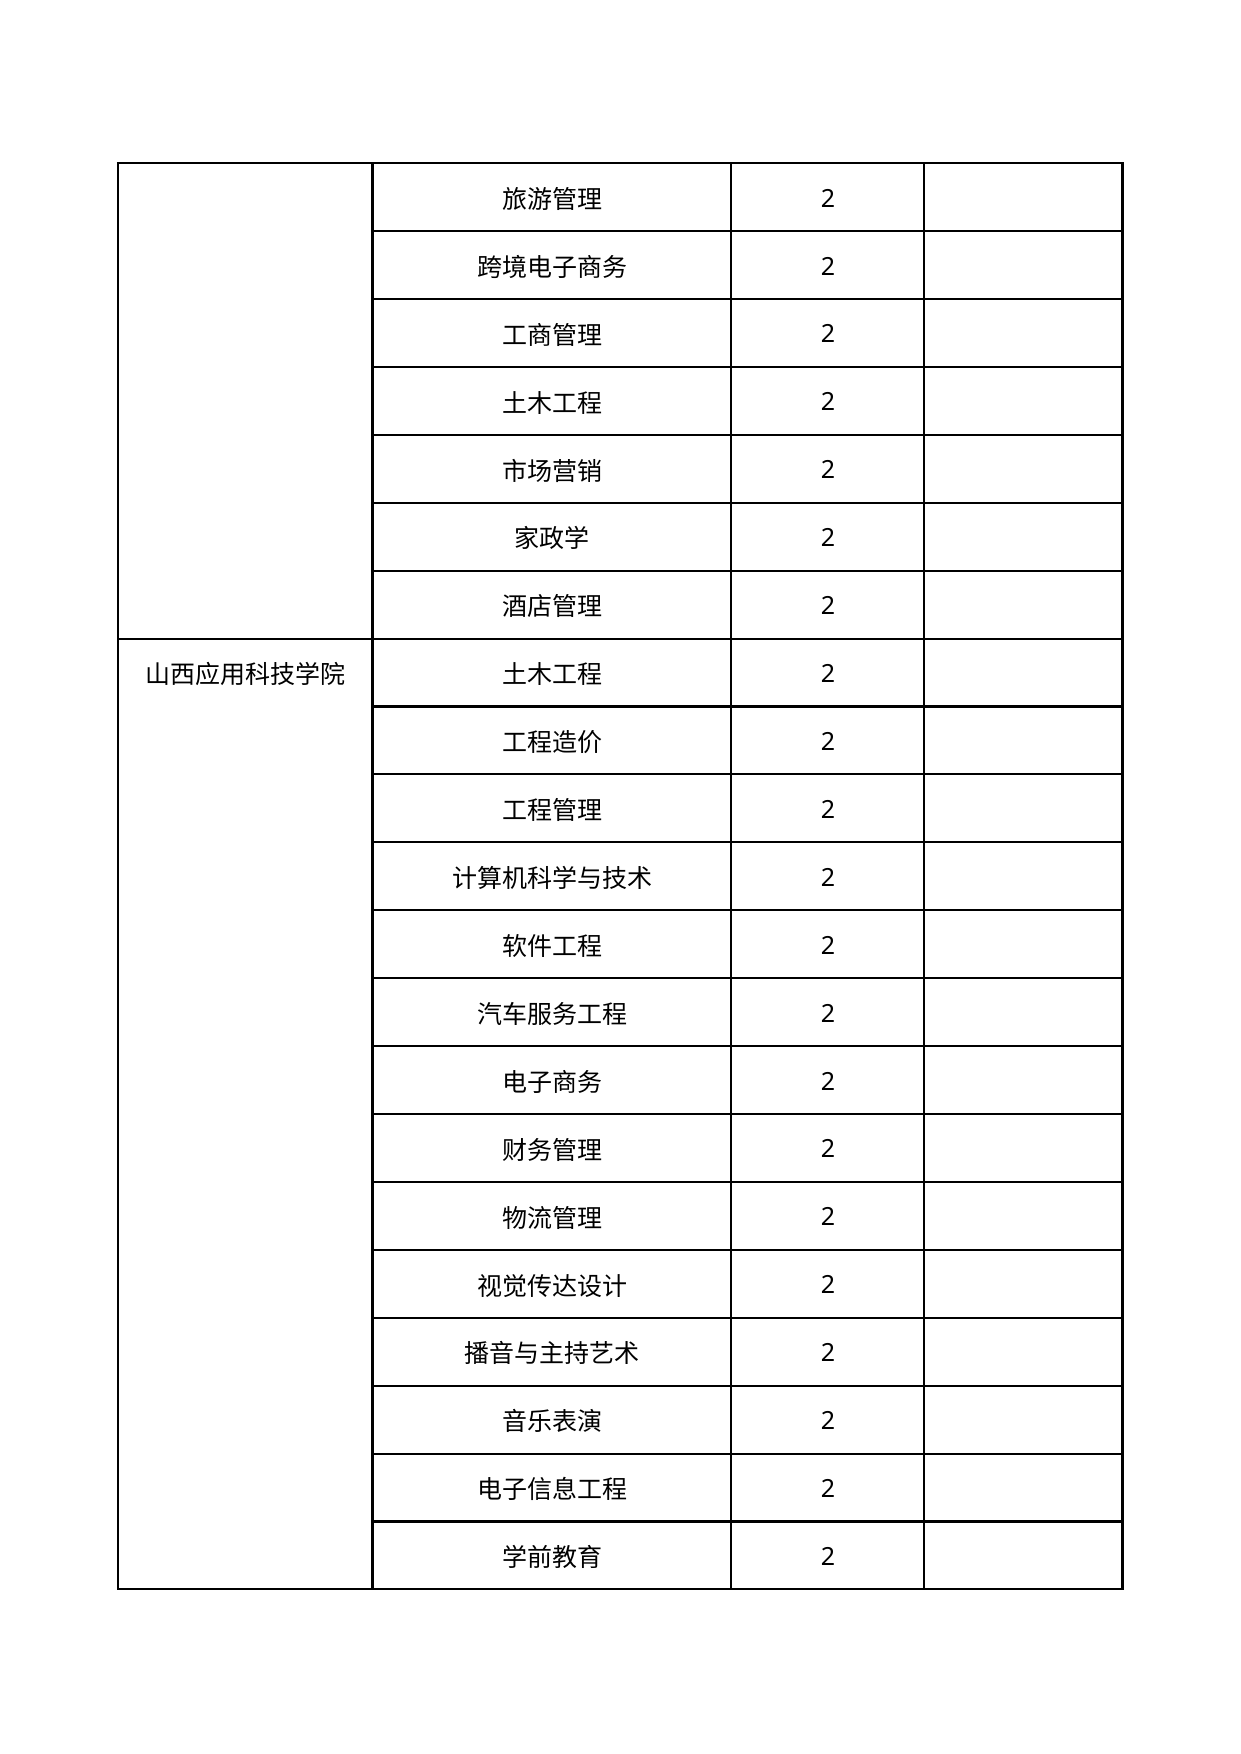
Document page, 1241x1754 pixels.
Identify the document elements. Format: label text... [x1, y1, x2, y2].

table_cell 2 [732, 436, 923, 502]
table_cell 旅游管理 [374, 164, 730, 230]
table_cell 学前教育 [374, 1523, 730, 1588]
table_cell [925, 504, 1121, 569]
table_cell 2 [732, 232, 923, 298]
table_cell 2 [732, 1183, 923, 1249]
table_cell 土木工程 [374, 368, 730, 434]
table_cell 2 [732, 1319, 923, 1384]
table_cell [925, 1251, 1121, 1317]
table_cell [925, 436, 1121, 502]
table_cell 工程管理 [374, 775, 730, 841]
table_cell [925, 843, 1121, 909]
table_cell [925, 368, 1121, 434]
table_cell 酒店管理 [374, 572, 730, 637]
table_cell [925, 1455, 1121, 1520]
table_cell 2 [732, 843, 923, 909]
table_cell [925, 911, 1121, 977]
table_cell [925, 1319, 1121, 1384]
table_cell 2 [732, 1115, 923, 1181]
table_cell [925, 164, 1121, 230]
table_cell [925, 232, 1121, 298]
table_cell 工程造价 [374, 708, 730, 773]
table_cell 电子信息工程 [374, 1455, 730, 1520]
table_cell 2 [732, 979, 923, 1045]
table_cell [925, 1183, 1121, 1249]
table_cell 软件工程 [374, 911, 730, 977]
table_cell 财务管理 [374, 1115, 730, 1181]
table_cell [925, 300, 1121, 366]
table_cell 计算机科学与技术 [374, 843, 730, 909]
table_cell 2 [732, 911, 923, 977]
table_cell 2 [732, 164, 923, 230]
table_cell 2 [732, 368, 923, 434]
table_cell 电子商务 [374, 1047, 730, 1113]
table_cell [925, 979, 1121, 1045]
table_cell 山西应用科技学院 [119, 640, 371, 1588]
table_cell [925, 775, 1121, 841]
table_cell 2 [732, 300, 923, 366]
table_cell 2 [732, 1387, 923, 1452]
table_cell [925, 1115, 1121, 1181]
table_cell 2 [732, 1455, 923, 1520]
table_cell 2 [732, 504, 923, 569]
table_cell [925, 1387, 1121, 1452]
table_cell 物流管理 [374, 1183, 730, 1249]
table_cell 2 [732, 1523, 923, 1588]
table_cell 2 [732, 1251, 923, 1317]
table_cell 2 [732, 775, 923, 841]
table_cell 土木工程 [374, 640, 730, 705]
table_cell [925, 1523, 1121, 1588]
table_cell 播音与主持艺术 [374, 1319, 730, 1384]
table_cell [925, 572, 1121, 637]
table_cell 2 [732, 572, 923, 637]
table_cell 2 [732, 708, 923, 773]
table_cell 2 [732, 640, 923, 705]
table_cell 跨境电子商务 [374, 232, 730, 298]
table_cell 市场营销 [374, 436, 730, 502]
table_cell 家政学 [374, 504, 730, 569]
table_cell 视觉传达设计 [374, 1251, 730, 1317]
table_cell 汽车服务工程 [374, 979, 730, 1045]
table_cell [925, 708, 1121, 773]
table_cell 2 [732, 1047, 923, 1113]
table_cell [925, 640, 1121, 705]
table_cell [925, 1047, 1121, 1113]
table_cell 工商管理 [374, 300, 730, 366]
table_cell 音乐表演 [374, 1387, 730, 1452]
